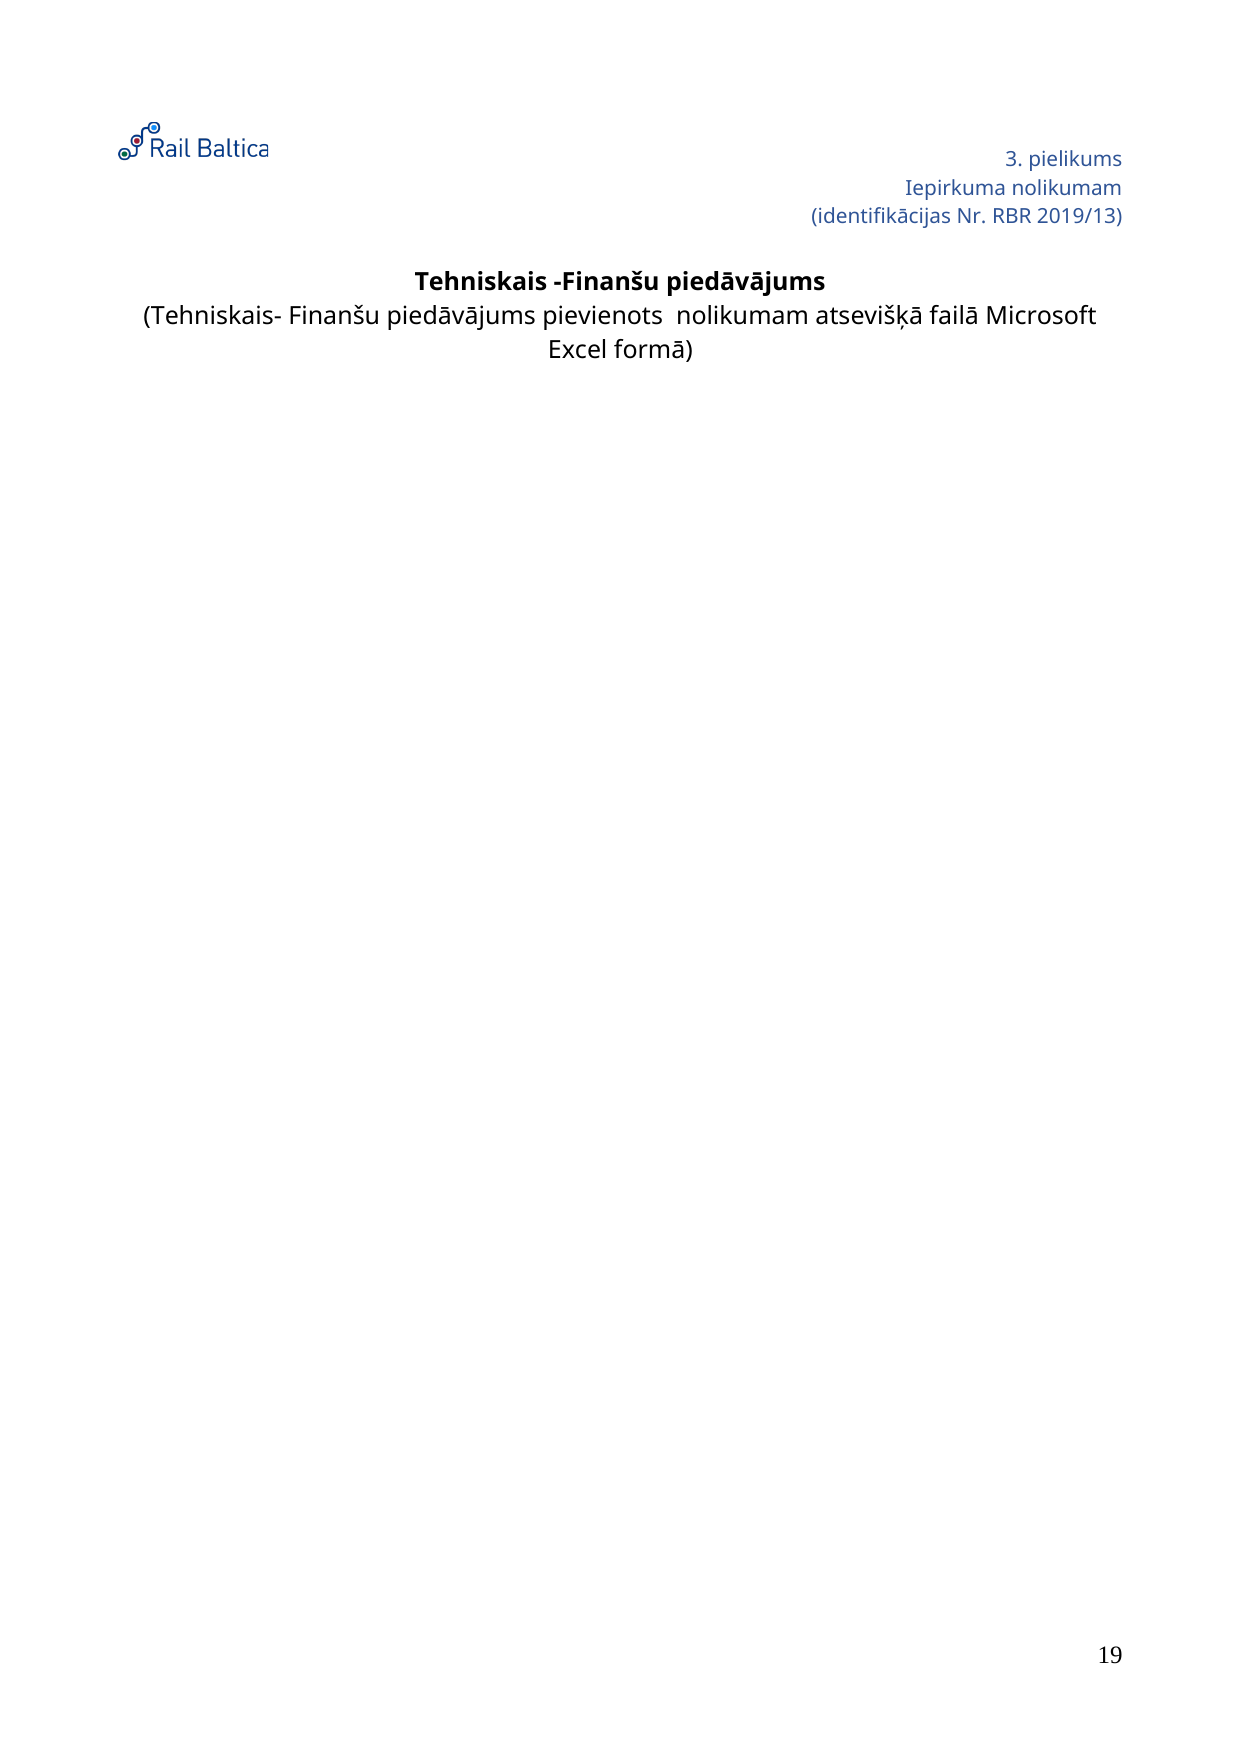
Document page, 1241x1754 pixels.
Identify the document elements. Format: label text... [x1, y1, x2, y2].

text (identifikācijas Nr. RBR 2019/13) [118, 201, 1122, 229]
list Iepirkuma nolikumam [664, 173, 1122, 201]
text Tehniskais -Finanšu piedāvājums [118, 264, 1122, 298]
picture [118, 122, 269, 172]
text (Tehniskais- Finanšu piedāvājums pievienots nolikumam atsevišķā failā Microsoft Excel formā) [118, 298, 1122, 366]
text 3. pielikums [868, 144, 1122, 173]
